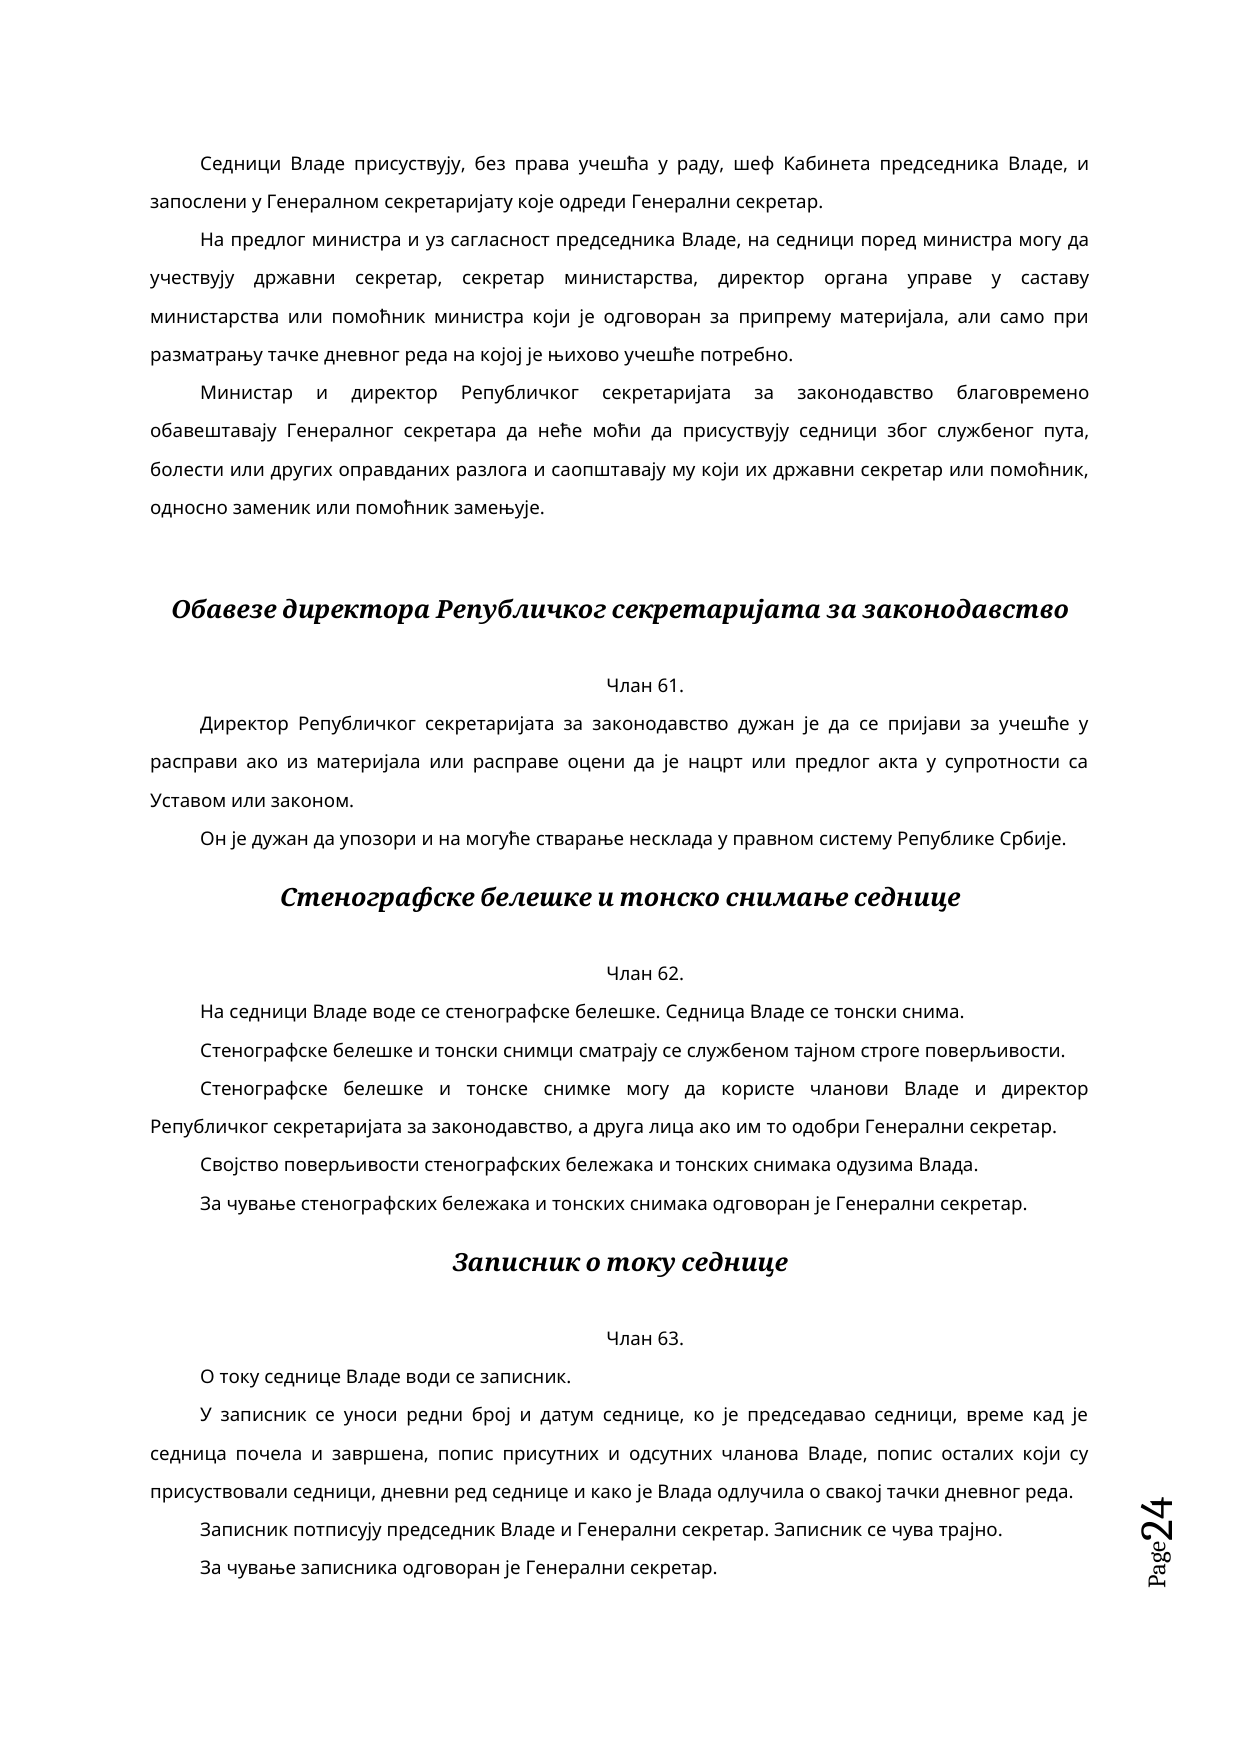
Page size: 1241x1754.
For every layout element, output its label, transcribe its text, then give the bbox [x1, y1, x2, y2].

text Седници Владе присуствују, без права учешћа у раду, шеф Кабинета председника Владе, и запослени у Генералном секретаријату које одреди Генерални секретар. [150, 150, 1090, 214]
text О току седнице Владе води се записник. [150, 1363, 1090, 1389]
text Стенографске белешке и тонски снимци сматрају се службеном тајном строге поверљивости. [150, 1037, 1090, 1062]
text У записник се уноси редни број и датум седнице, ко је председавао седници, време кад је седница почела и завршена, попис присутних и одсутних чланова Владе, попис осталих који су присуствовали седници, дневни ред седнице и како је Влада одлучила о свакој тачки дневног реда. [150, 1402, 1090, 1503]
subtitle Записник о току седнице [150, 1249, 1090, 1278]
text За чување записника одговоран је Генерални секретар. [150, 1554, 1090, 1580]
text Својство поверљивости стенографских бележака и тонских снимака одузима Влада. [150, 1152, 1090, 1177]
subtitle Обавезе директора Републичког секретаријата за законодавство [150, 596, 1090, 625]
text Члан 61. [150, 672, 1090, 698]
text Министар и директор Републичког секретаријата за законодавство благовремено обавештавају Генералног секретара да неће моћи да присуствују седници због службеног пута, болести или других оправданих разлога и саопштавају му који их државни секретар или помоћник, односно заменик или помоћник замењује. [150, 379, 1090, 519]
text На предлог министра и уз сагласност председника Владе, на седници поред министра могу да учествују државни секретар, секретар министарства, директор органа управе у саставу министарства или помоћник министра који је одговоран за припрему материјала, али само при разматрању тачке дневног реда на којој је њихово учешће потребно. [150, 226, 1090, 367]
text Он је дужан да упозори и на могуће стварање несклада у правном систему Републике Србије. [150, 825, 1090, 851]
text На седници Владе воде се стенографске белешке. Седница Владе се тонски снима. [150, 999, 1090, 1024]
text Члан 62. [150, 961, 1090, 986]
text Директор Републичког секретаријата за законодавство дужан је да се пријави за учешће у расправи ако из материјала или расправе оцени да је нацрт или предлог акта у супротности са Уставом или законом. [150, 711, 1090, 813]
text Члан 63. [150, 1325, 1090, 1351]
text Записник потписују председник Владе и Генерални секретар. Записник се чува трајно. [150, 1516, 1090, 1542]
subtitle Стенографске белешке и тонско снимање седнице [150, 884, 1090, 913]
text Стенографске белешке и тонске снимке могу да користе чланови Владе и директор Републичког секретаријата за законодавство, а друга лица ако им то одобри Генерални секретар. [150, 1075, 1090, 1139]
text За чување стенографских бележака и тонских снимака одговоран је Генерални секретар. [150, 1190, 1090, 1215]
